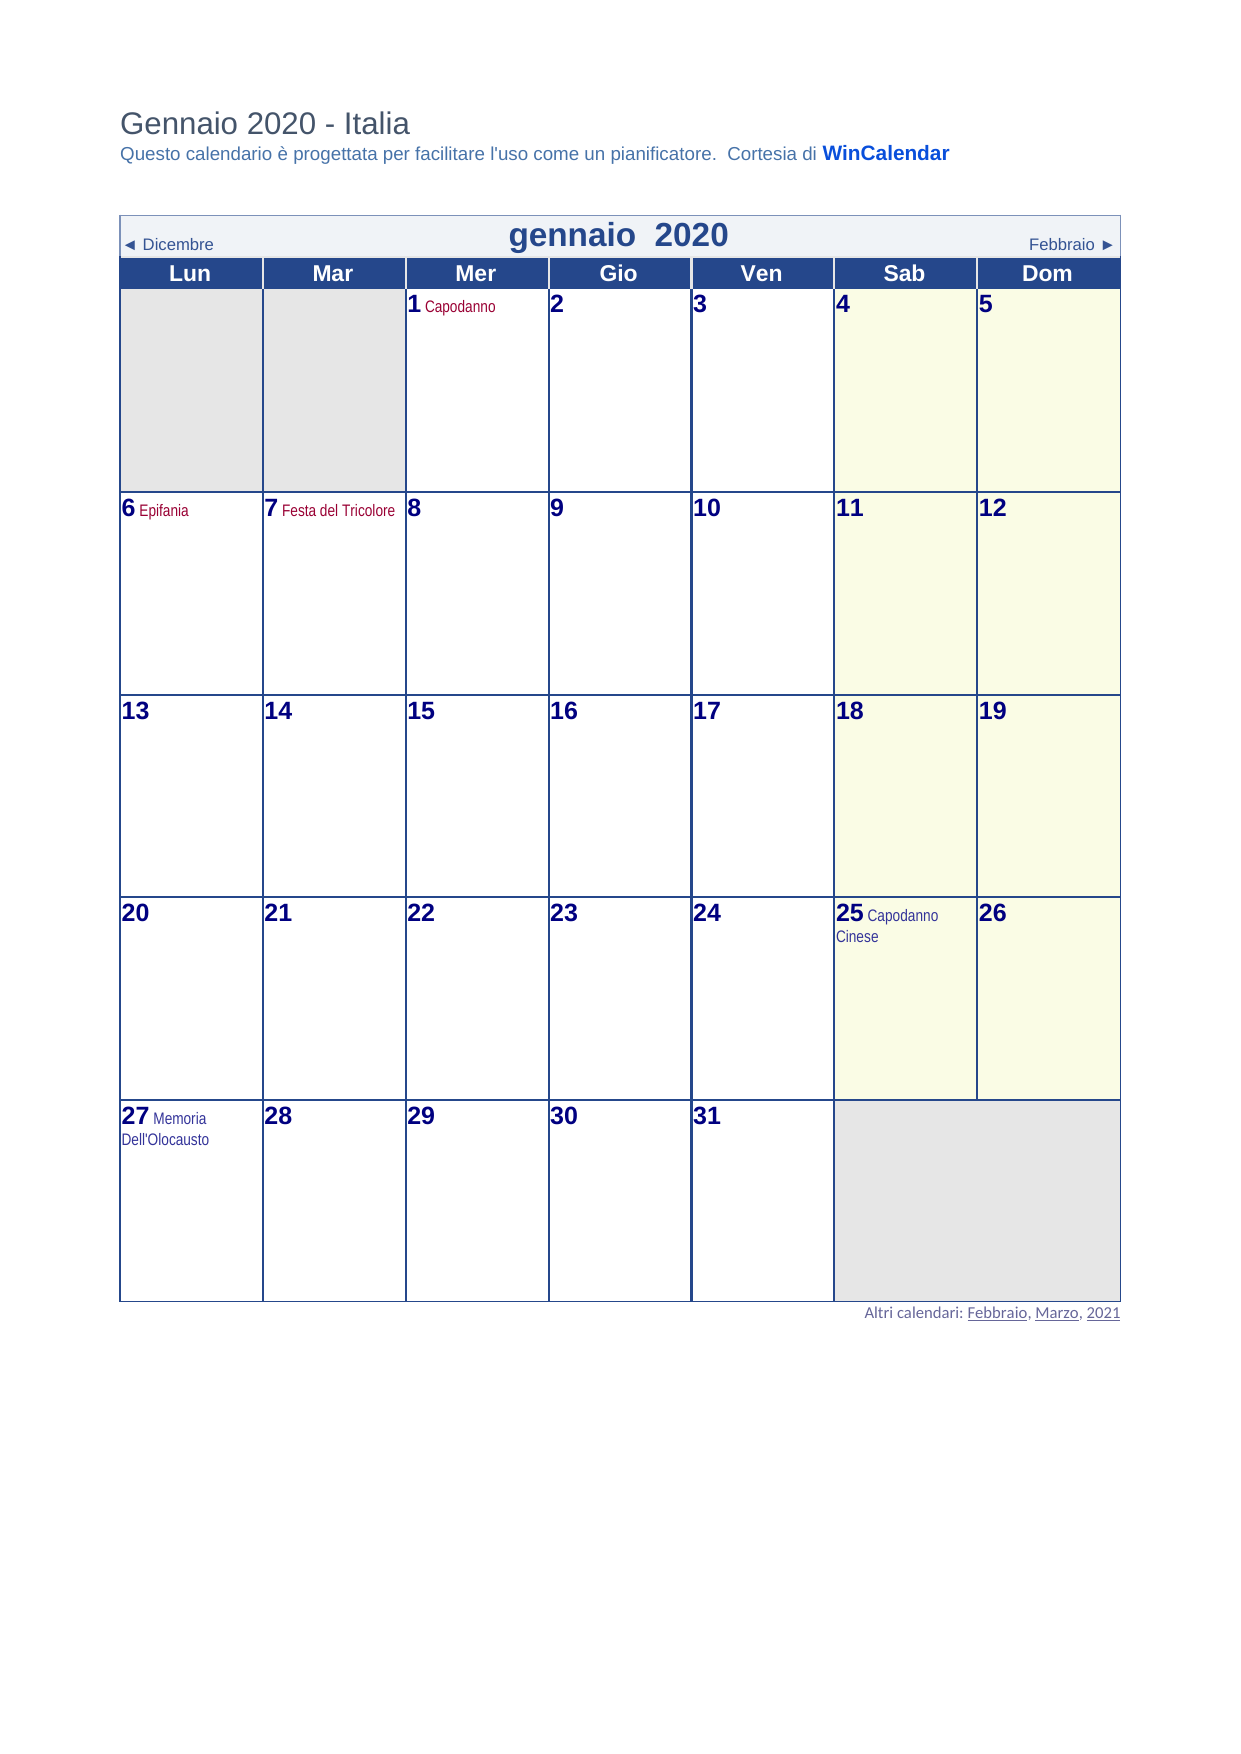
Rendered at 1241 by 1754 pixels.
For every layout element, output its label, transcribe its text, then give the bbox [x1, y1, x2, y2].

table_cell 6 Epifania [121, 493, 262, 694]
table_cell 3 [693, 289, 833, 491]
table_cell 2 [550, 289, 690, 491]
table_cell Mer [407, 258, 548, 289]
table_cell 24 [693, 898, 833, 1099]
table_cell 25 Capodanno Cinese [835, 898, 976, 1099]
table_cell 16 [550, 696, 690, 896]
table_cell 18 [835, 696, 976, 896]
table_cell Ven [693, 258, 833, 289]
table_cell Gio [550, 258, 690, 289]
table_cell 8 [407, 493, 548, 694]
table_header gennaio 2020 [263, 216, 977, 256]
table_cell 4 [835, 289, 976, 491]
table_cell Sab [835, 258, 976, 289]
table_cell [121, 289, 262, 491]
table_cell 10 [693, 493, 833, 694]
table_cell 13 [121, 696, 262, 896]
table_cell Lun [121, 258, 262, 289]
table_cell Dom [978, 258, 1120, 289]
text Altri calendari: Febbraio, Marzo, 2021 [120, 1302, 1120, 1322]
table_cell 7 Festa del Tricolore [264, 493, 405, 694]
table_cell 14 [264, 696, 405, 896]
table_cell 12 [978, 493, 1120, 694]
table_cell 22 [407, 898, 548, 1099]
text Gennaio 2020 - Italia Questo calendario è progettata per facilitare l'uso come un pianificatore. Cortesia di WinCalendar [120, 105, 1120, 193]
table_header Febbraio ► [977, 216, 1120, 256]
table_cell 17 [693, 696, 833, 896]
table_cell 9 [550, 493, 690, 694]
table_cell 19 [978, 696, 1120, 896]
table_cell 15 [407, 696, 548, 896]
table_cell 27 Memoria Dell'Olocausto [121, 1101, 262, 1301]
table_cell 30 [550, 1101, 690, 1301]
table_cell 31 [693, 1101, 833, 1301]
table_cell [835, 1101, 1120, 1301]
table_cell 28 [264, 1101, 405, 1301]
table_cell Mar [264, 258, 405, 289]
table_cell 23 [550, 898, 690, 1099]
table_cell [264, 289, 405, 491]
table_header ◄ Dicembre [121, 216, 263, 256]
table_cell 1 Capodanno [407, 289, 548, 491]
table_cell 29 [407, 1101, 548, 1301]
table_cell 26 [978, 898, 1120, 1099]
table_cell 21 [264, 898, 405, 1099]
table_cell 5 [978, 289, 1120, 491]
table_cell 11 [835, 493, 976, 694]
table_cell 20 [121, 898, 262, 1099]
